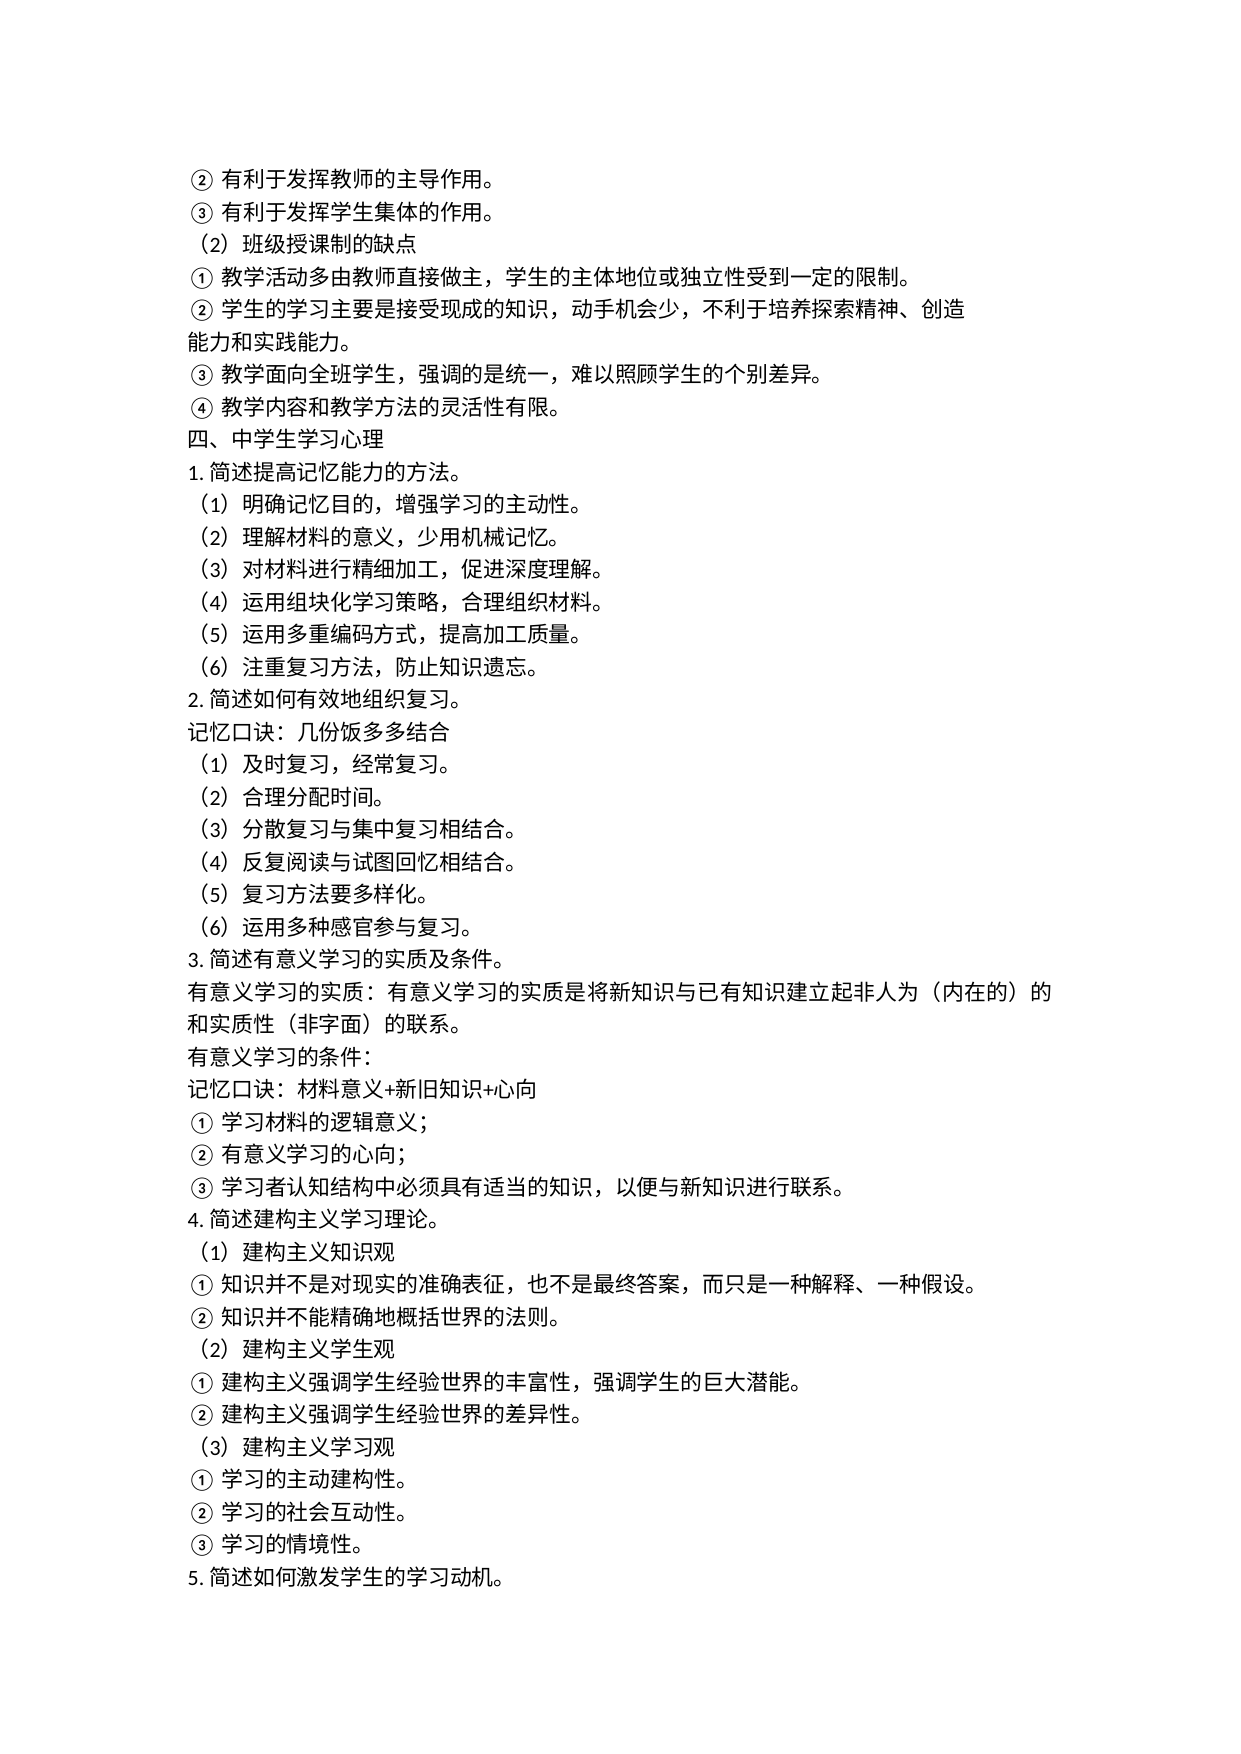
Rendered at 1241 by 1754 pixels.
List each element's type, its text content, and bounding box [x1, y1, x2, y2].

text ③学习者认知结构中必须具有适当的知识，以便与新知识进行联系。 [187, 1169, 1053, 1202]
text ①学习材料的逻辑意义； [187, 1104, 1053, 1137]
text ①知识并不是对现实的准确表征，也不是最终答案，而只是一种解释、一种假设。 [187, 1267, 1053, 1299]
text 四、中学生学习心理 [187, 422, 1053, 454]
text （1）明确记忆目的，增强学习的主动性。 [187, 487, 1053, 519]
text ①建构主义强调学生经验世界的丰富性，强调学生的巨大潜能。 [187, 1364, 1053, 1397]
text （2）班级授课制的缺点 [187, 227, 1053, 259]
text （6）运用多种感官参与复习。 [187, 909, 1053, 942]
text 记忆口诀：几份饭多多结合 [187, 714, 1053, 747]
text ②知识并不能精确地概括世界的法则。 [187, 1299, 1053, 1332]
text 有意义学习的条件： [187, 1039, 1053, 1072]
text 能力和实践能力。 [187, 324, 1053, 357]
text ②学习的社会互动性。 [187, 1494, 1053, 1527]
text （2）建构主义学生观 [187, 1332, 1053, 1364]
text ②学生的学习主要是接受现成的知识，动手机会少，不利于培养探索精神、创造 [187, 292, 1053, 324]
text ②建构主义强调学生经验世界的差异性。 [187, 1397, 1053, 1429]
text （4）反复阅读与试图回忆相结合。 [187, 844, 1053, 877]
text ③教学面向全班学生，强调的是统一，难以照顾学生的个别差异。 [187, 357, 1053, 389]
text ④教学内容和教学方法的灵活性有限。 [187, 389, 1053, 422]
text ③有利于发挥学生集体的作用。 [187, 194, 1053, 227]
text （1）建构主义知识观 [187, 1234, 1053, 1267]
text （2）理解材料的意义，少用机械记忆。 [187, 519, 1053, 552]
text ①教学活动多由教师直接做主，学生的主体地位或独立性受到一定的限制。 [187, 259, 1053, 292]
text ②有意义学习的心向； [187, 1137, 1053, 1169]
text （6）注重复习方法，防止知识遗忘。 [187, 649, 1053, 682]
text 1. 简述提高记忆能力的方法。 [187, 454, 1053, 487]
text （1）及时复习，经常复习。 [187, 747, 1053, 779]
text （3）分散复习与集中复习相结合。 [187, 812, 1053, 844]
text （5）运用多重编码方式，提高加工质量。 [187, 617, 1053, 649]
text （3）对材料进行精细加工，促进深度理解。 [187, 552, 1053, 584]
text （5）复习方法要多样化。 [187, 877, 1053, 909]
text 5. 简述如何激发学生的学习动机。 [187, 1559, 1053, 1592]
text 记忆口诀：材料意义+新旧知识+心向 [187, 1072, 1053, 1104]
text ①学习的主动建构性。 [187, 1462, 1053, 1494]
text 有意义学习的实质：有意义学习的实质是将新知识与已有知识建立起非人为（内在的）的和实质性（非字面）的联系。 [187, 974, 1053, 1039]
text 3. 简述有意义学习的实质及条件。 [187, 942, 1053, 974]
text （4）运用组块化学习策略，合理组织材料。 [187, 584, 1053, 617]
text 2. 简述如何有效地组织复习。 [187, 682, 1053, 714]
text 4. 简述建构主义学习理论。 [187, 1202, 1053, 1234]
text （2）合理分配时间。 [187, 779, 1053, 812]
text ③学习的情境性。 [187, 1527, 1053, 1559]
text ②有利于发挥教师的主导作用。 [187, 162, 1053, 194]
text （3）建构主义学习观 [187, 1429, 1053, 1462]
